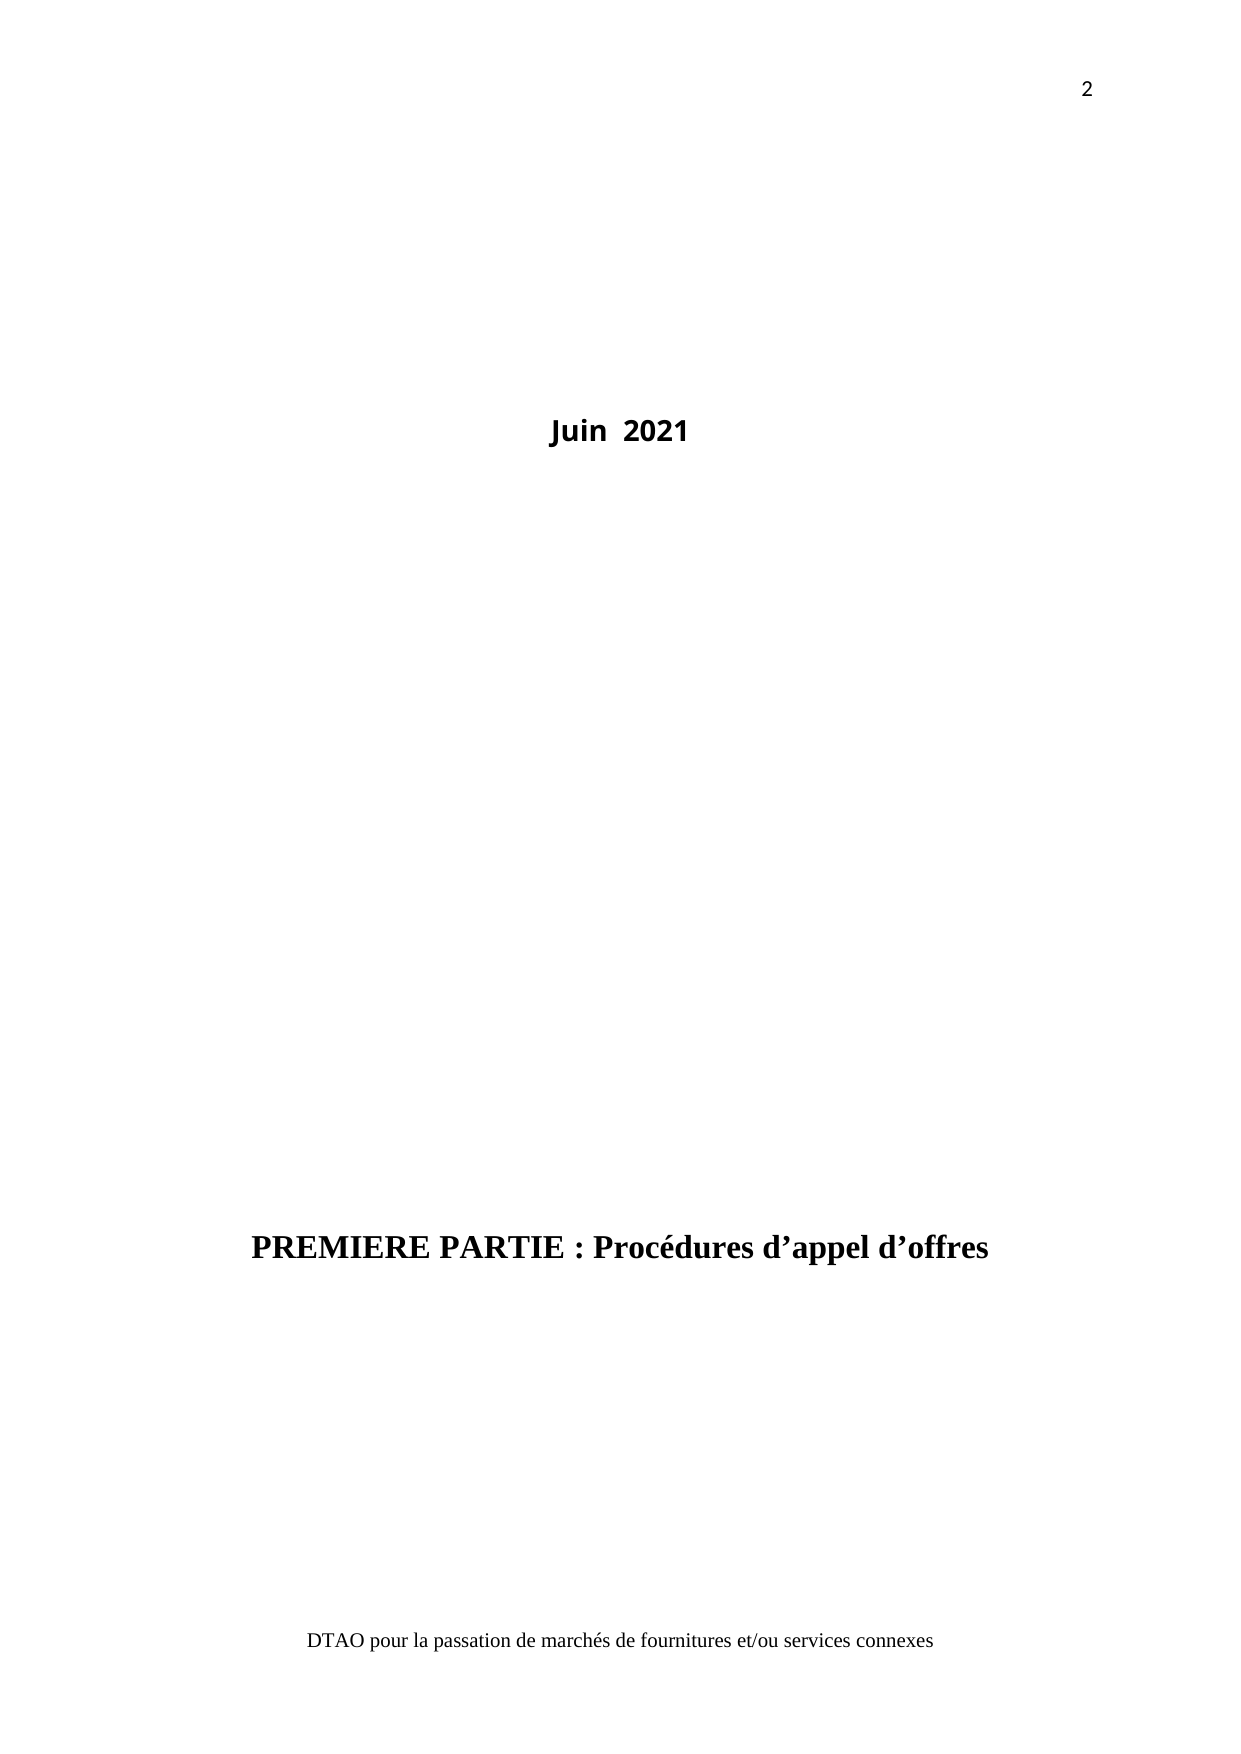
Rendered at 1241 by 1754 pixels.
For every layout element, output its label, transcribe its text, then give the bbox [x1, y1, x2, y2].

text Juin 2021 [148, 410, 1093, 450]
subtitle PREMIERE PARTIE : Procédures d’appel d’offres [148, 1228, 1093, 1266]
